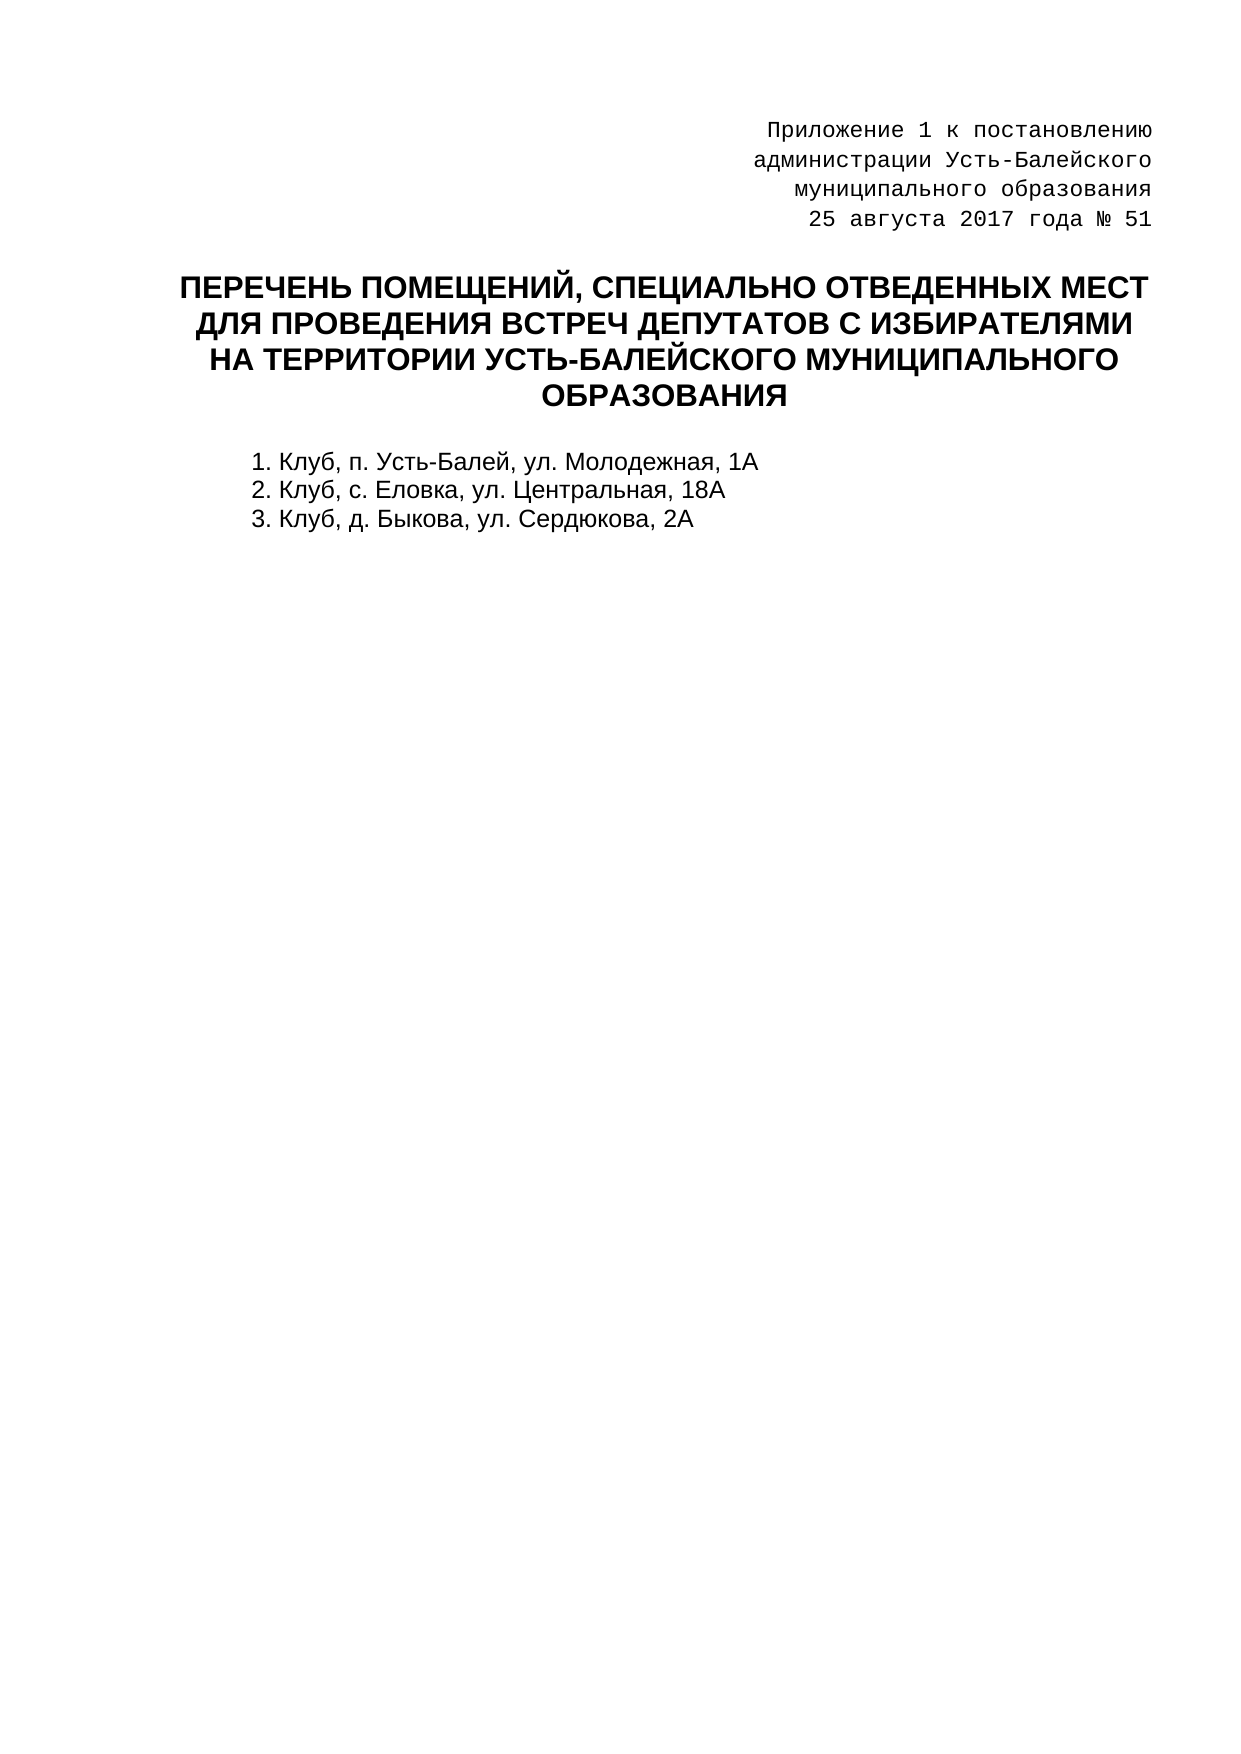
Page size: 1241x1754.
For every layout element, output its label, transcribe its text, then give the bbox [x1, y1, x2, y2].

text 25 августа 2017 года № 51 [177, 207, 1152, 233]
text 3. Клуб, д. Быкова, ул. Сердюкова, 2А [177, 504, 1152, 533]
text 1. Клуб, п. Усть-Балей, ул. Молодежная, 1А [177, 447, 1152, 475]
text муниципального образования [177, 178, 1152, 204]
text Приложение 1 к постановлению [177, 118, 1152, 144]
text ПЕРЕЧЕНЬ ПОМЕЩЕНИЙ, СПЕЦИАЛЬНО ОТВЕДЕННЫХ МЕСТ ДЛЯ ПРОВЕДЕНИЯ ВСТРЕЧ ДЕПУТАТОВ С ИЗБИРАТЕЛЯМИ НА ТЕРРИТОРИИ УСТЬ-БАЛЕЙСКОГО МУНИЦИПАЛЬНОГО ОБРАЗОВАНИЯ [177, 269, 1152, 413]
text 2. Клуб, с. Еловка, ул. Центральная, 18А [177, 475, 1152, 504]
text администрации Усть-Балейского [177, 148, 1152, 174]
